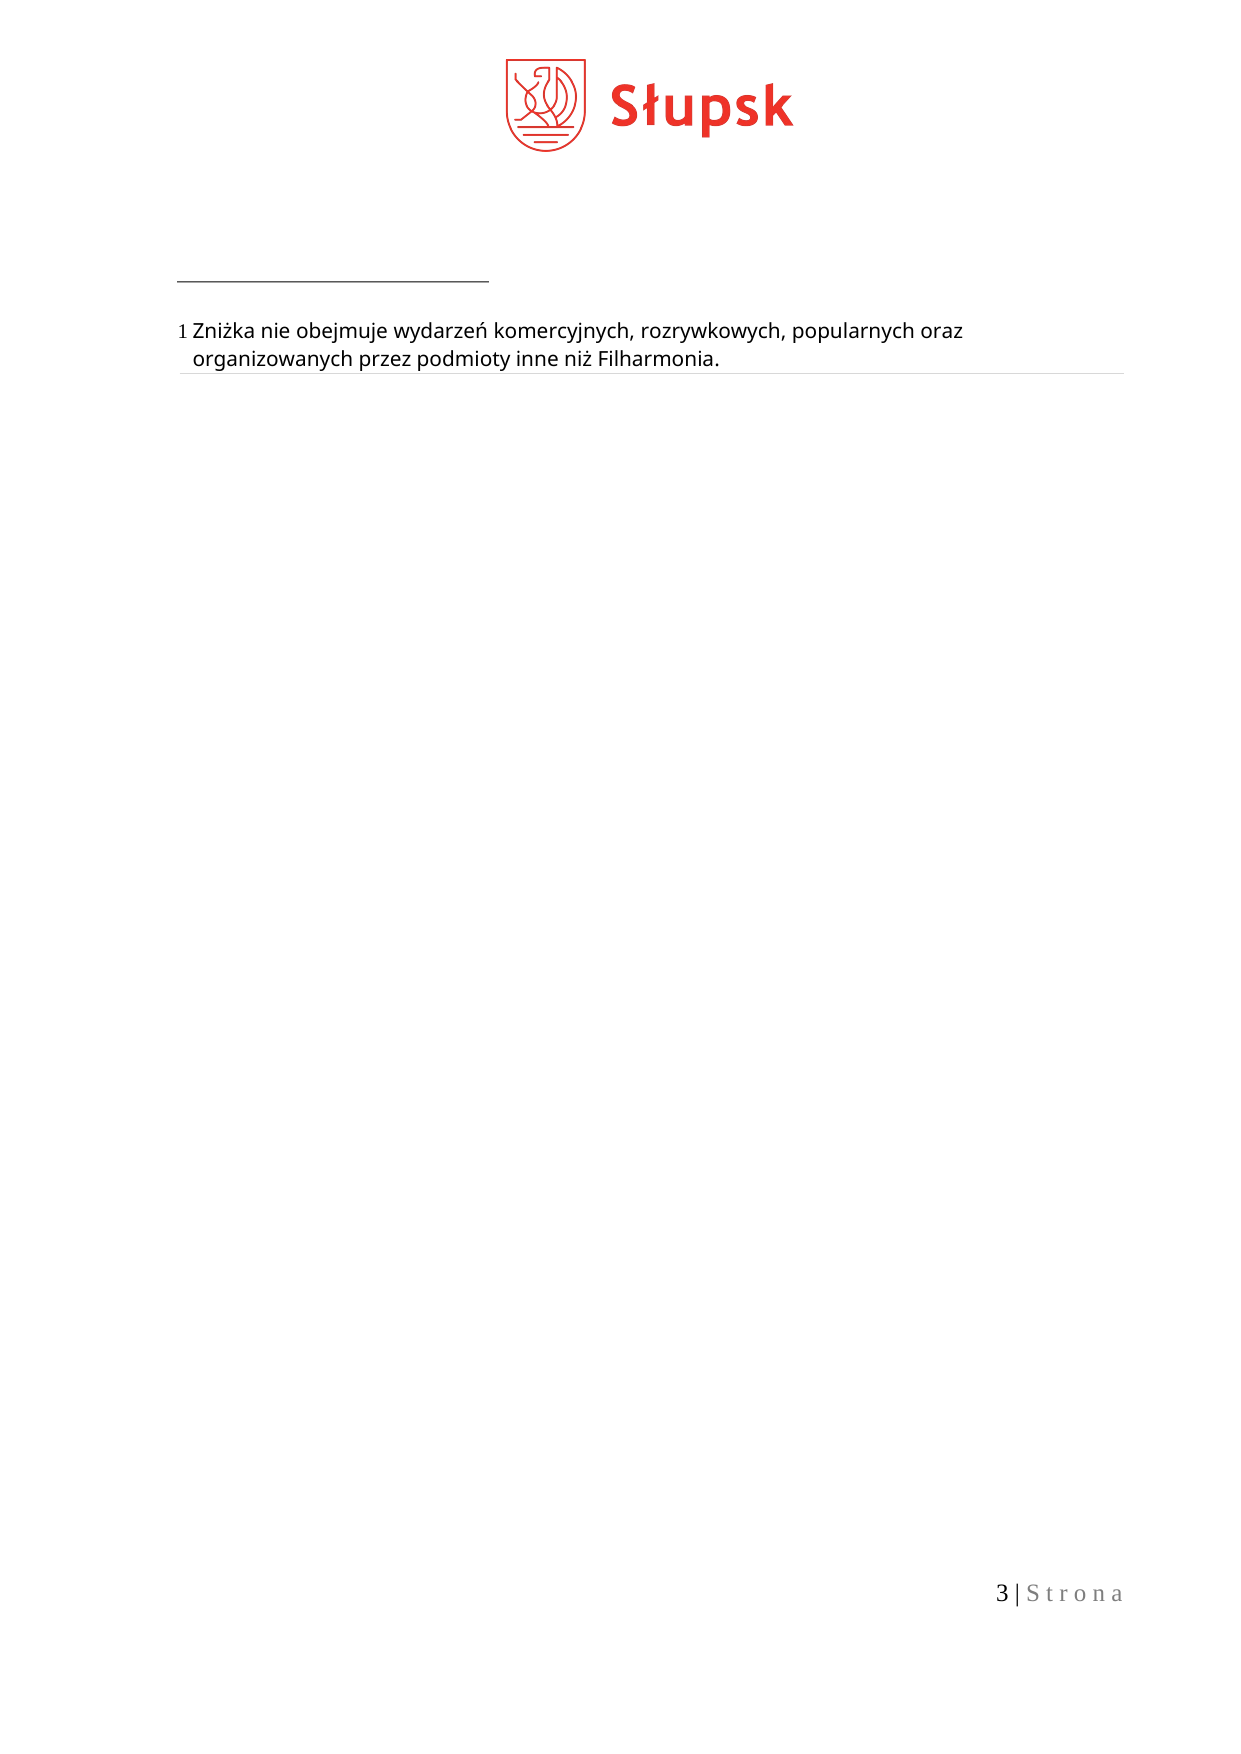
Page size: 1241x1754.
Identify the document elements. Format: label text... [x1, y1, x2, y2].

picture [505, 59, 794, 152]
list Zniżka nie obejmuje wydarzeń komercyjnych, rozrywkowych, popularnych oraz organizowanych przez podmioty inne niż Filharmonia. [177, 316, 1090, 373]
